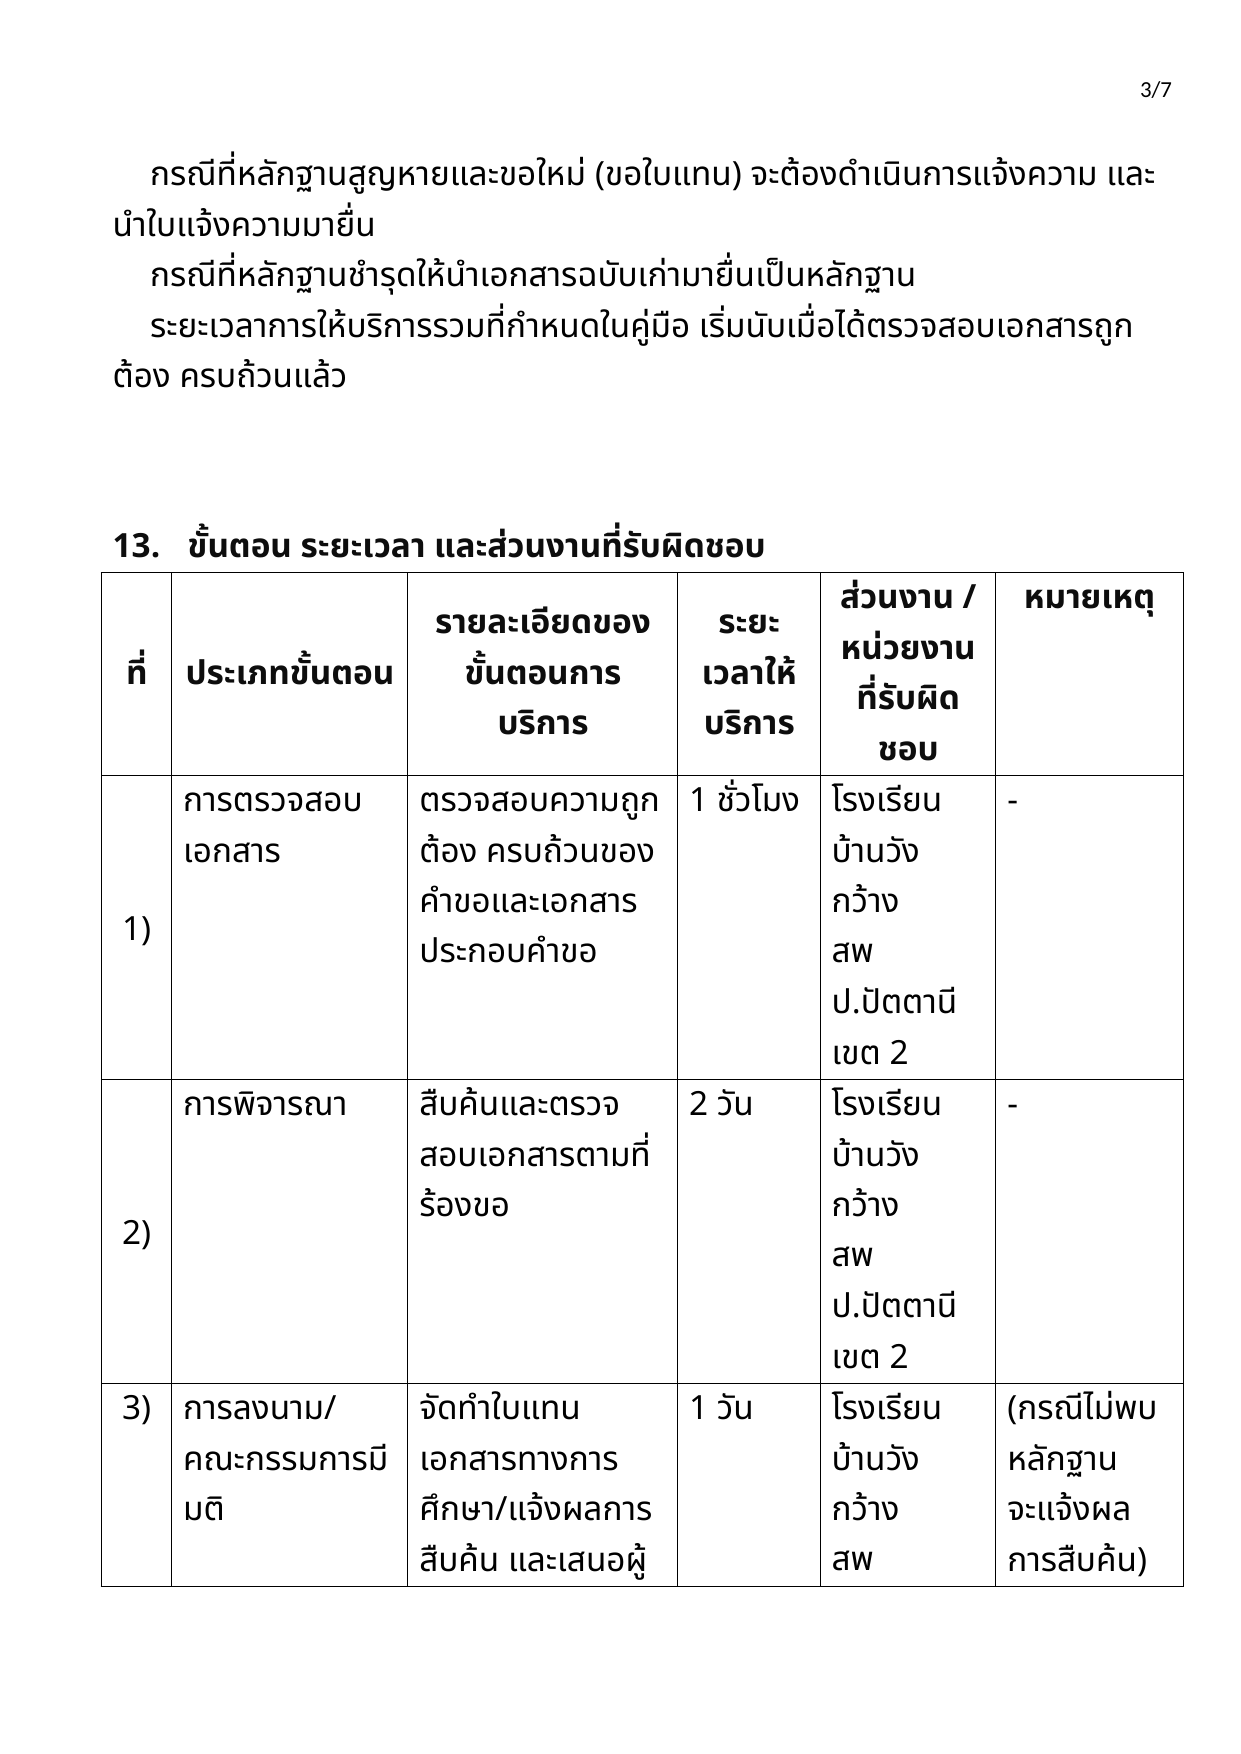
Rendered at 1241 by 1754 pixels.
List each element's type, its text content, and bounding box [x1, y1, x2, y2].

table_cell โรงเรียนบ้านวังกว้าง สพป.ปัตตานี เขต 2 [821, 1384, 995, 1586]
table_cell ตรวจสอบความถูกต้อง ครบถ้วนของคำขอและเอกสารประกอบคำขอ [408, 776, 677, 1079]
table_cell 2 วัน [678, 1080, 820, 1383]
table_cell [408, 1384, 677, 1586]
table_cell สืบค้นและตรวจสอบเอกสารตามที่ร้องขอ [408, 1080, 677, 1383]
table_cell การลงนาม/คณะกรรมการมีมติ [172, 1384, 407, 1586]
table_cell 2) [102, 1080, 171, 1383]
table_cell 1 ชั่วโมง [678, 776, 820, 1079]
table_header ส่วนงาน / หน่วยงานที่รับผิดชอบ [821, 573, 995, 775]
list ขั้นตอน ระยะเวลา และส่วนงานที่รับผิดชอบ [112, 522, 1172, 572]
table_cell - [996, 776, 1183, 1079]
table_cell โรงเรียนบ้านวังกว้าง สพป.ปัตตานี เขต 2 [821, 776, 995, 1079]
table_header ประเภทขั้นตอน [172, 573, 407, 775]
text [112, 150, 1172, 476]
table_cell (กรณีไม่พบหลักฐานจะแจ้งผลการสืบค้น) [996, 1384, 1183, 1586]
table_header รายละเอียดของขั้นตอนการบริการ [408, 573, 677, 775]
table_cell การพิจารณา [172, 1080, 407, 1383]
table_cell การตรวจสอบเอกสาร [172, 776, 407, 1079]
table_cell - [996, 1080, 1183, 1383]
table_cell โรงเรียนบ้านวังกว้าง สพป.ปัตตานี เขต 2 [821, 1080, 995, 1383]
table_cell 3) [102, 1384, 171, 1586]
table_header ที่ [102, 573, 171, 775]
table_cell 1 วัน [678, 1384, 820, 1586]
table_header หมายเหตุ [996, 573, 1183, 775]
table_header ระยะเวลาให้บริการ [678, 573, 820, 775]
table_cell 1) [102, 776, 171, 1079]
